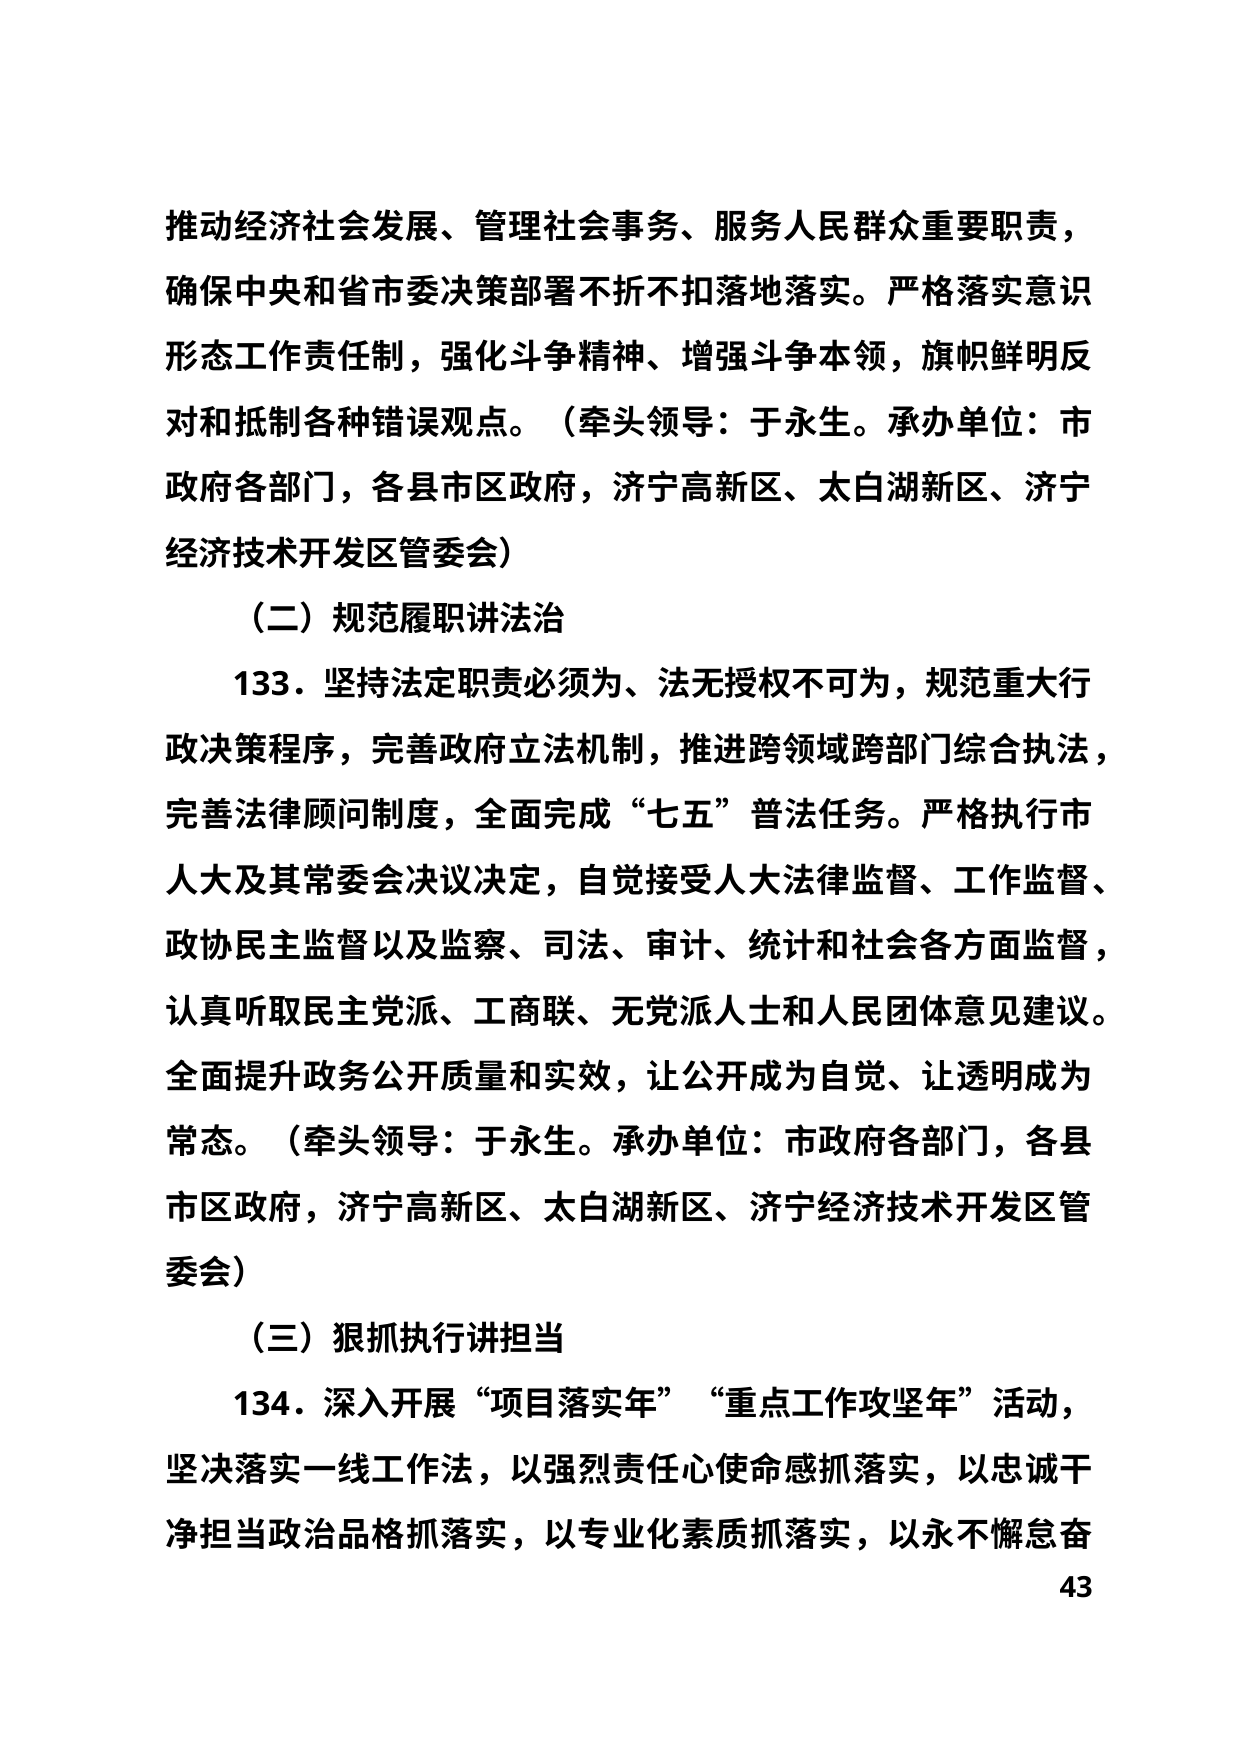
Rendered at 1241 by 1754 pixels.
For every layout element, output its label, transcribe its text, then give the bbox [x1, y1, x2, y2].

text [165, 191, 1092, 583]
text （三）狠抓执行讲担当 [165, 1303, 1092, 1368]
text 133．坚持法定职责必须为、法无授权不可为，规范重大行政决策程序，完善政府立法机制，推进跨领域跨部门综合执法，完善法律顾问制度，全面完成“七五”普法任务。严格执行市人大及其常委会决议决定，自觉接受人大法律监督、工作监督、政协民主监督以及监察、司法、审计、统计和社会各方面监督，认真听取民主党派、工商联、无党派人士和人民团体意见建议。全面提升政务公开质量和实效，让公开成为自觉、让透明成为常态。（牵头领导：于永生。承办单位：市政府各部门，各县市区政府，济宁高新区、太白湖新区、济宁经济技术开发区管委会） [165, 649, 1092, 1303]
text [165, 1368, 1092, 1564]
text （二）规范履职讲法治 [165, 583, 1092, 649]
